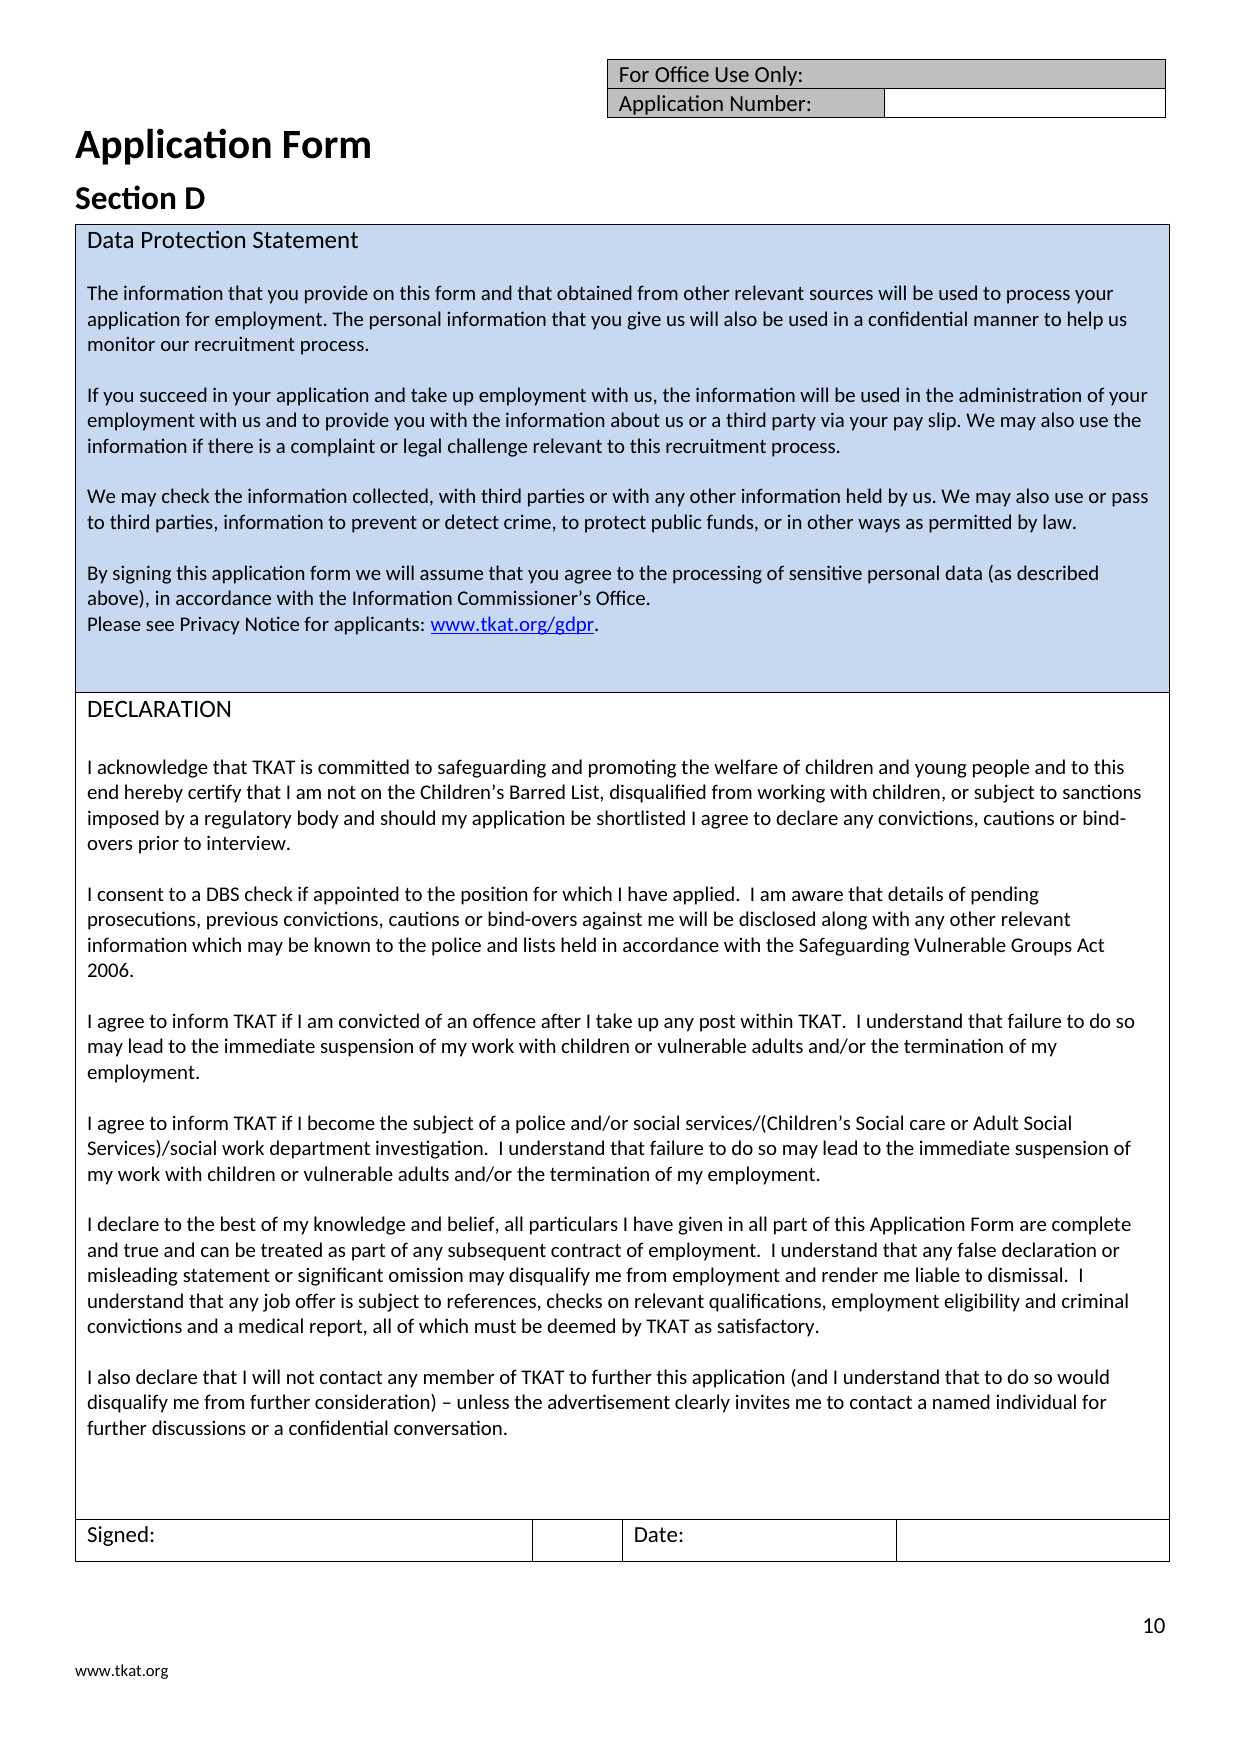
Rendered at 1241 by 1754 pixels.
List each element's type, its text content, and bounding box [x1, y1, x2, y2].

text Section D [75, 177, 1165, 217]
table_cell Signed: [76, 1520, 532, 1561]
table_header Data Protection Statement The information that you provide on this form and that obtained from other relevant sources will be used to process your application for employment. The personal information that you give us will also be used in a confidential manner to help us monitor our recruitment process. If you succeed in your application and take up employment with us, the information will be used in the administration of your employment with us and to provide you with the information about us or a third party via your pay slip. We may also use the information if there is a complaint or legal challenge relevant to this recruitment process. We may check the information collected, with third parties or with any other information held by us. We may also use or pass to third parties, information to prevent or detect crime, to protect public funds, or in other ways as permitted by law. By signing this application form we will assume that you agree to the processing of sensitive personal data (as described above), in accordance with the Information Commissioner’s Office. Please see Privacy Notice for applicants: www.tkat.org/gdpr. [76, 225, 1169, 692]
table_cell [533, 1520, 622, 1561]
table_header For Office Use Only: [608, 60, 1165, 88]
table_cell DECLARATION I acknowledge that TKAT is committed to safeguarding and promoting the welfare of children and young people and to this end hereby certify that I am not on the Children’s Barred List, disqualified from working with children, or subject to sanctions imposed by a regulatory body and should my application be shortlisted I agree to declare any convictions, cautions or bind-overs prior to interview. I consent to a DBS check if appointed to the position for which I have applied. I am aware that details of pending prosecutions, previous convictions, cautions or bind-overs against me will be disclosed along with any other relevant information which may be known to the police and lists held in accordance with the Safeguarding Vulnerable Groups Act 2006. I agree to inform TKAT if I am convicted of an offence after I take up any post within TKAT. I understand that failure to do so may lead to the immediate suspension of my work with children or vulnerable adults and/or the termination of my employment. I agree to inform TKAT if I become the subject of a police and/or social services/(Children’s Social care or Adult Social Services)/social work department investigation. I understand that failure to do so may lead to the immediate suspension of my work with children or vulnerable adults and/or the termination of my employment. I declare to the best of my knowledge and belief, all particulars I have given in all part of this Application Form are complete and true and can be treated as part of any subsequent contract of employment. I understand that any false declaration or misleading statement or significant omission may disqualify me from employment and render me liable to dismissal. I understand that any job offer is subject to references, checks on relevant qualifications, employment eligibility and criminal convictions and a medical report, all of which must be deemed by TKAT as satisfactory. I also declare that I will not contact any member of TKAT to further this application (and I understand that to do so would disqualify me from further consideration) – unless the advertisement clearly invites me to contact a named individual for further discussions or a confidential conversation. [76, 693, 1169, 1519]
table_cell [885, 89, 1165, 117]
table_cell [897, 1520, 1169, 1561]
text Application Form [75, 118, 1165, 169]
table_cell Application Number: [608, 89, 884, 117]
table_cell Date: [623, 1520, 896, 1561]
